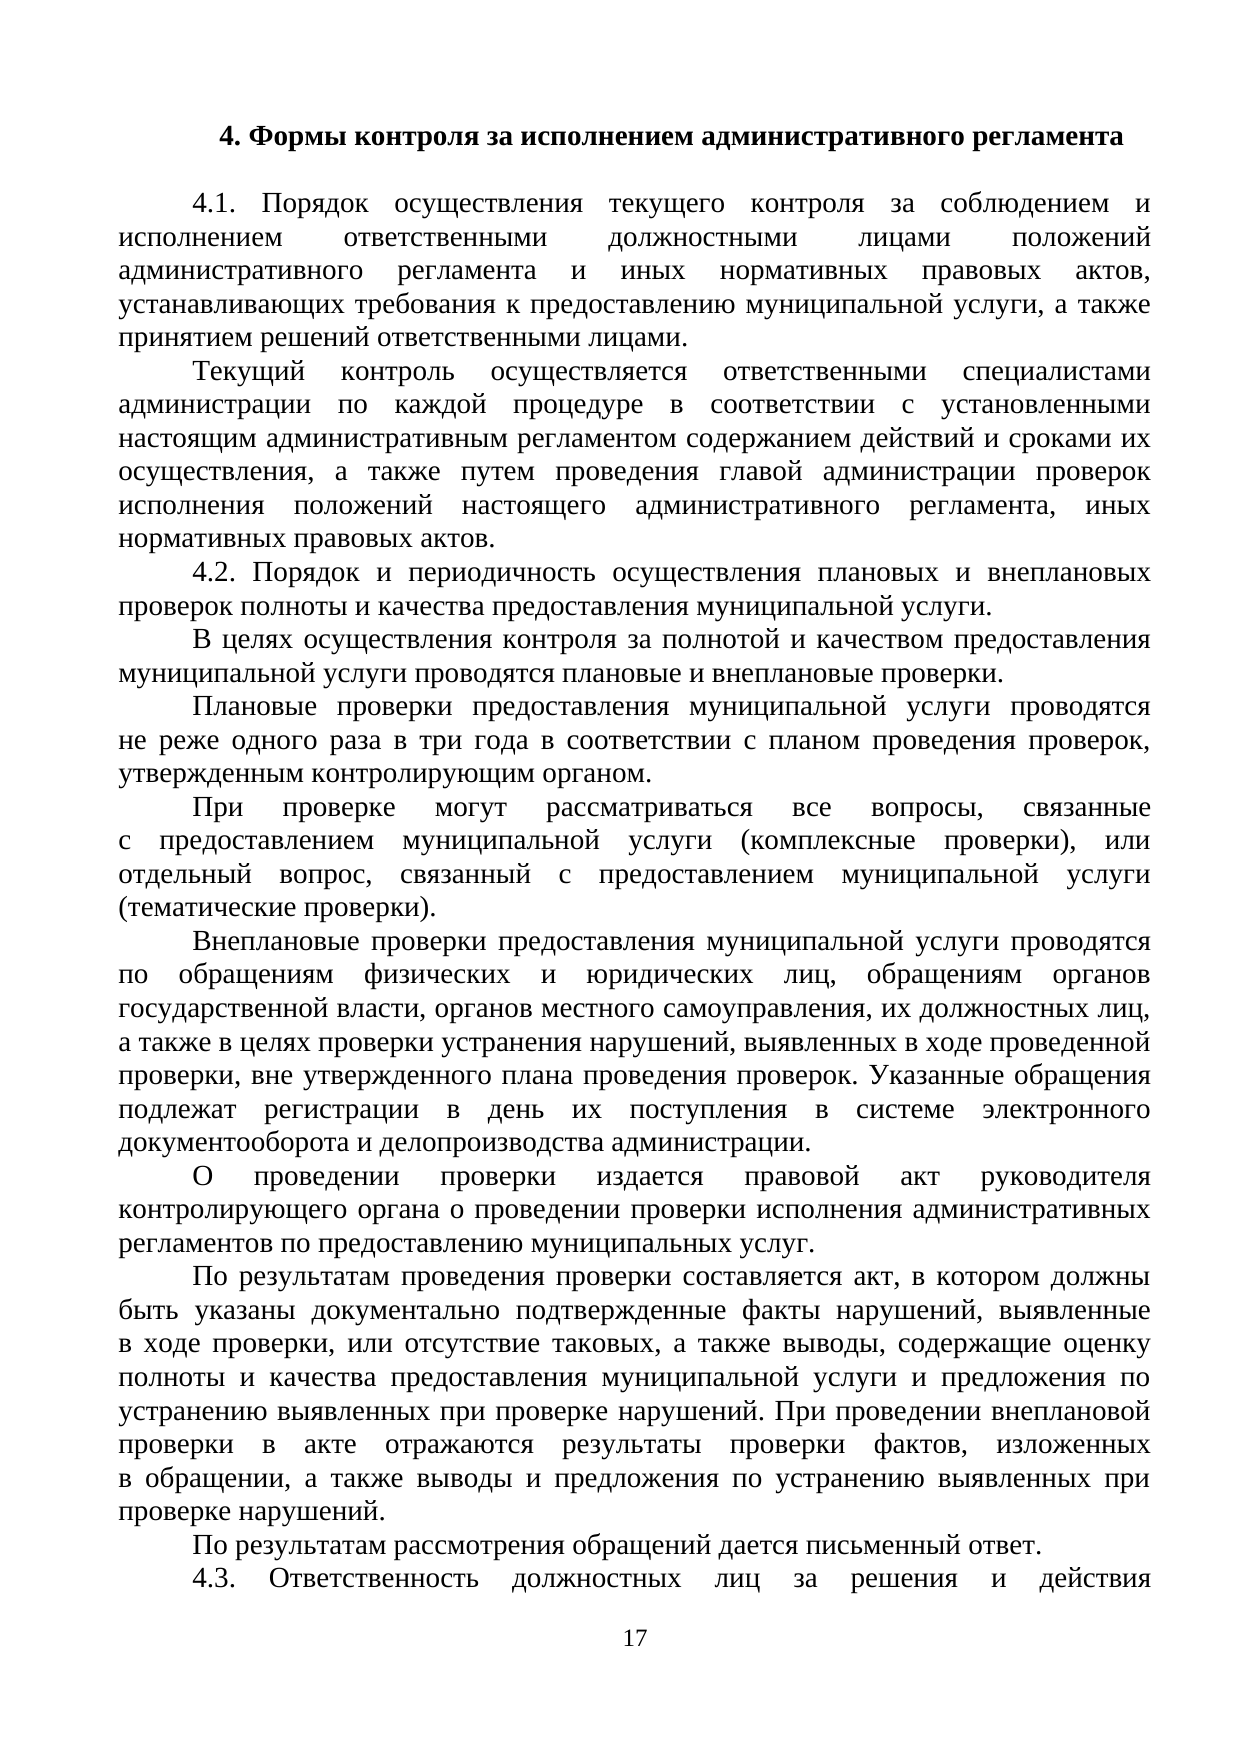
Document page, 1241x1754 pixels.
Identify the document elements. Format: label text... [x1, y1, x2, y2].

title В целях осуществления контроля за полнотой и качеством предоставления муниципальной услуги проводятся плановые и внеплановые проверки. [118, 621, 1152, 688]
title О проведении проверки издается правовой акт руководителя контролирующего органа о проведении проверки исполнения административных регламентов по предоставлению муниципальных услуг. [118, 1158, 1152, 1258]
title По результатам проведения проверки составляется акт, в котором должны быть указаны документально подтвержденные факты нарушений, выявленные в ходе проверки, или отсутствие таковых, а также выводы, содержащие оценку полноты и качества предоставления муниципальной услуги и предложения по устранению выявленных при проверке нарушений. При проведении внеплановой проверки в акте отражаются результаты проверки фактов, изложенных в обращении, а также выводы и предложения по устранению выявленных при проверке нарушений. [118, 1258, 1152, 1527]
title Плановые проверки предоставления муниципальной услуги проводятся не реже одного раза в три года в соответствии с планом проведения проверок, утвержденным контролирующим органом. [118, 688, 1152, 789]
title 4.1. Порядок осуществления текущего контроля за соблюдением и исполнением ответственными должностными лицами положений административного регламента и иных нормативных правовых актов, устанавливающих требования к предоставлению муниципальной услуги, а также принятием решений ответственными лицами. [118, 185, 1152, 353]
title По результатам рассмотрения обращений дается письменный ответ. [118, 1527, 1152, 1560]
title Текущий контроль осуществляется ответственными специалистами администрации по каждой процедуре в соответствии с установленными настоящим административным регламентом содержанием действий и сроками их осуществления, а также путем проведения главой администрации проверок исполнения положений настоящего административного регламента, иных нормативных правовых актов. [118, 353, 1152, 554]
title При проверке могут рассматриваться все вопросы, связанные с предоставлением муниципальной услуги (комплексные проверки), или отдельный вопрос, связанный с предоставлением муниципальной услуги (тематические проверки). [118, 789, 1152, 923]
title 4. Формы контроля за исполнением административного регламента [118, 118, 1152, 152]
title Внеплановые проверки предоставления муниципальной услуги проводятся по обращениям физических и юридических лиц, обращениям органов государственной власти, органов местного самоуправления, их должностных лиц, а также в целях проверки устранения нарушений, выявленных в ходе проведенной проверки, вне утвержденного плана проведения проверок. Указанные обращения подлежат регистрации в день их поступления в системе электронного документооборота и делопроизводства администрации. [118, 923, 1152, 1158]
title 4.2. Порядок и периодичность осуществления плановых и внеплановых проверок полноты и качества предоставления муниципальной услуги. [118, 554, 1152, 621]
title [118, 1560, 1152, 1594]
